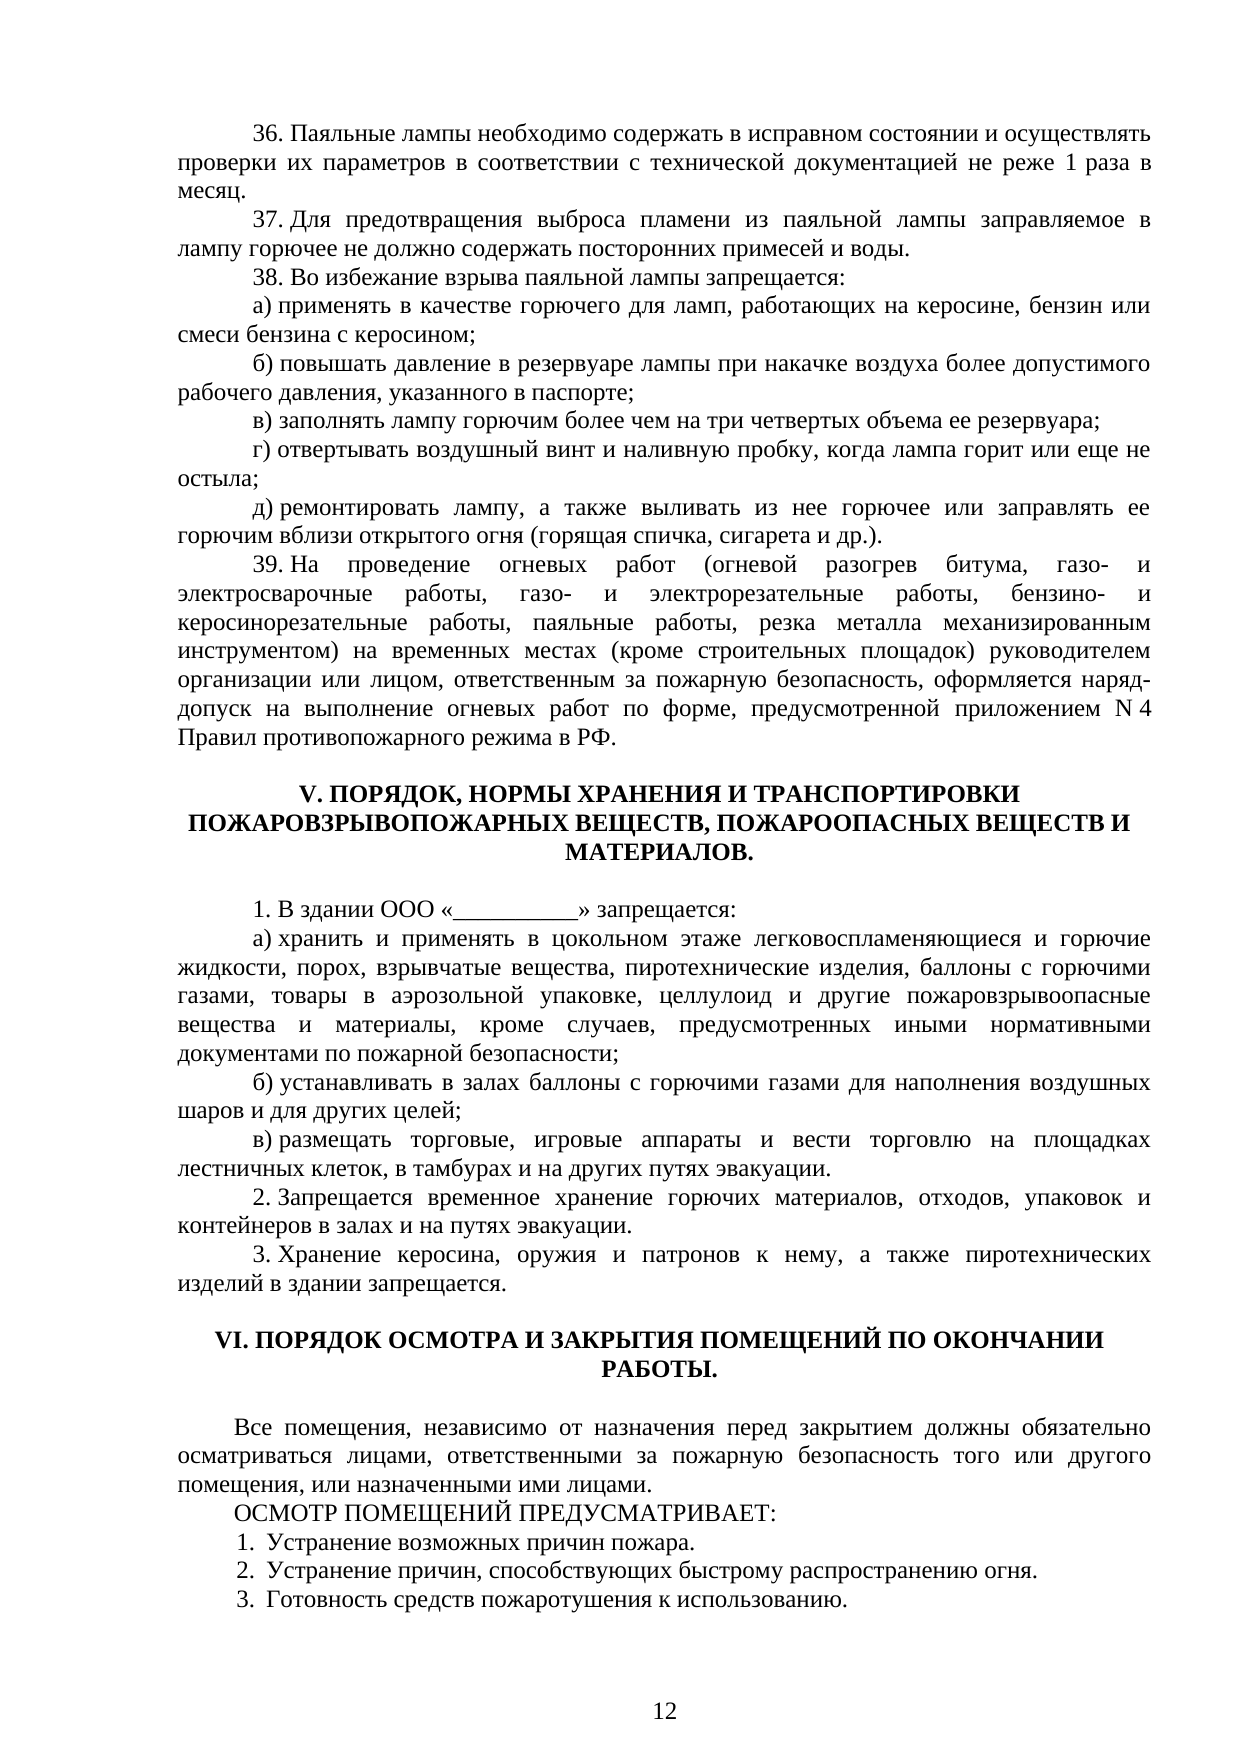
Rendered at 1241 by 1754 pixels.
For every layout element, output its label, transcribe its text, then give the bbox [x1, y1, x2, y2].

text в) размещать торговые, игровые аппараты и вести торговлю на площадках лестничных клеток, в тамбурах и на других путях эвакуации. [177, 1124, 1152, 1182]
text а) применять в качестве горючего для ламп, работающих на керосине, бензин или смеси бензина с керосином; [177, 291, 1152, 348]
text ОСМОТР ПОМЕЩЕНИЙ ПРЕДУСМАТРИВАЕТ: [177, 1498, 1152, 1527]
text 39. На проведение огневых работ (огневой разогрев битума, газо- и электросварочные работы, газо- и электрорезательные работы, бензино- и керосинорезательные работы, паяльные работы, резка металла механизированным инструментом) на временных местах (кроме строительных площадок) руководителем организации или лицом, ответственным за пожарную безопасность, оформляется наряд-допуск на выполнение огневых работ по форме, предусмотренной приложением N 4 Правил противопожарного режима в РФ. [177, 549, 1152, 751]
text 36. Паяльные лампы необходимо содержать в исправном состоянии и осуществлять проверки их параметров в соответствии с технической документацией не реже 1 раза в месяц. [177, 118, 1152, 204]
text 2. Запрещается временное хранение горючих материалов, отходов, упаковок и контейнеров в залах и на путях эвакуации. [177, 1182, 1152, 1239]
text в) заполнять лампу горючим более чем на три четвертых объема ее резервуара; [177, 406, 1152, 434]
text 1. В здании ООО «__________» запрещается: [177, 894, 1152, 923]
text Все помещения, независимо от назначения перед закрытием должны обязательно осматриваться лицами, ответственными за пожарную безопасность того или другого помещения, или назначенными ими лицами. [177, 1412, 1152, 1498]
list Устранение возможных причин пожара. [177, 1527, 1152, 1556]
list Устранение причин, способствующих быстрому распространению огня. [177, 1556, 1152, 1584]
text 3. Хранение керосина, оружия и патронов к нему, а также пиротехнических изделий в здании запрещается. [177, 1239, 1152, 1297]
text б) повышать давление в резервуаре лампы при накачке воздуха более допустимого рабочего давления, указанного в паспорте; [177, 348, 1152, 406]
text д) ремонтировать лампу, а также выливать из нее горючее или заправлять ее горючим вблизи открытого огня (горящая спичка, сигарета и др.). [177, 492, 1152, 549]
text г) отвертывать воздушный винт и наливную пробку, когда лампа горит или еще не остыла; [177, 434, 1152, 492]
text а) хранить и применять в цокольном этаже легковоспламеняющиеся и горючие жидкости, порох, взрывчатые вещества, пиротехнические изделия, баллоны с горючими газами, товары в аэрозольной упаковке, целлулоид и другие пожаровзрывоопасные вещества и материалы, кроме случаев, предусмотренных иными нормативными документами по пожарной безопасности; [177, 923, 1152, 1067]
text V. ПОРЯДОК, НОРМЫ ХРАНЕНИЯ И ТРАНСПОРТИРОВКИ ПОЖАРОВЗРЫВОПОЖАРНЫХ ВЕЩЕСТВ, ПОЖАРООПАСНЫХ ВЕЩЕСТВ И МАТЕРИАЛОВ. [177, 779, 1141, 866]
text б) устанавливать в залах баллоны с горючими газами для наполнения воздушных шаров и для других целей; [177, 1067, 1152, 1124]
text 38. Во избежание взрыва паяльной лампы запрещается: [177, 262, 1152, 291]
list Готовность средств пожаротушения к использованию. [177, 1584, 1152, 1613]
text 37. Для предотвращения выброса пламени из паяльной лампы заправляемое в лампу горючее не должно содержать посторонних примесей и воды. [177, 204, 1152, 262]
text VI. ПОРЯДОК ОСМОТРА И ЗАКРЫТИЯ ПОМЕЩЕНИЙ ПО ОКОНЧАНИИ РАБОТЫ. [177, 1326, 1141, 1383]
